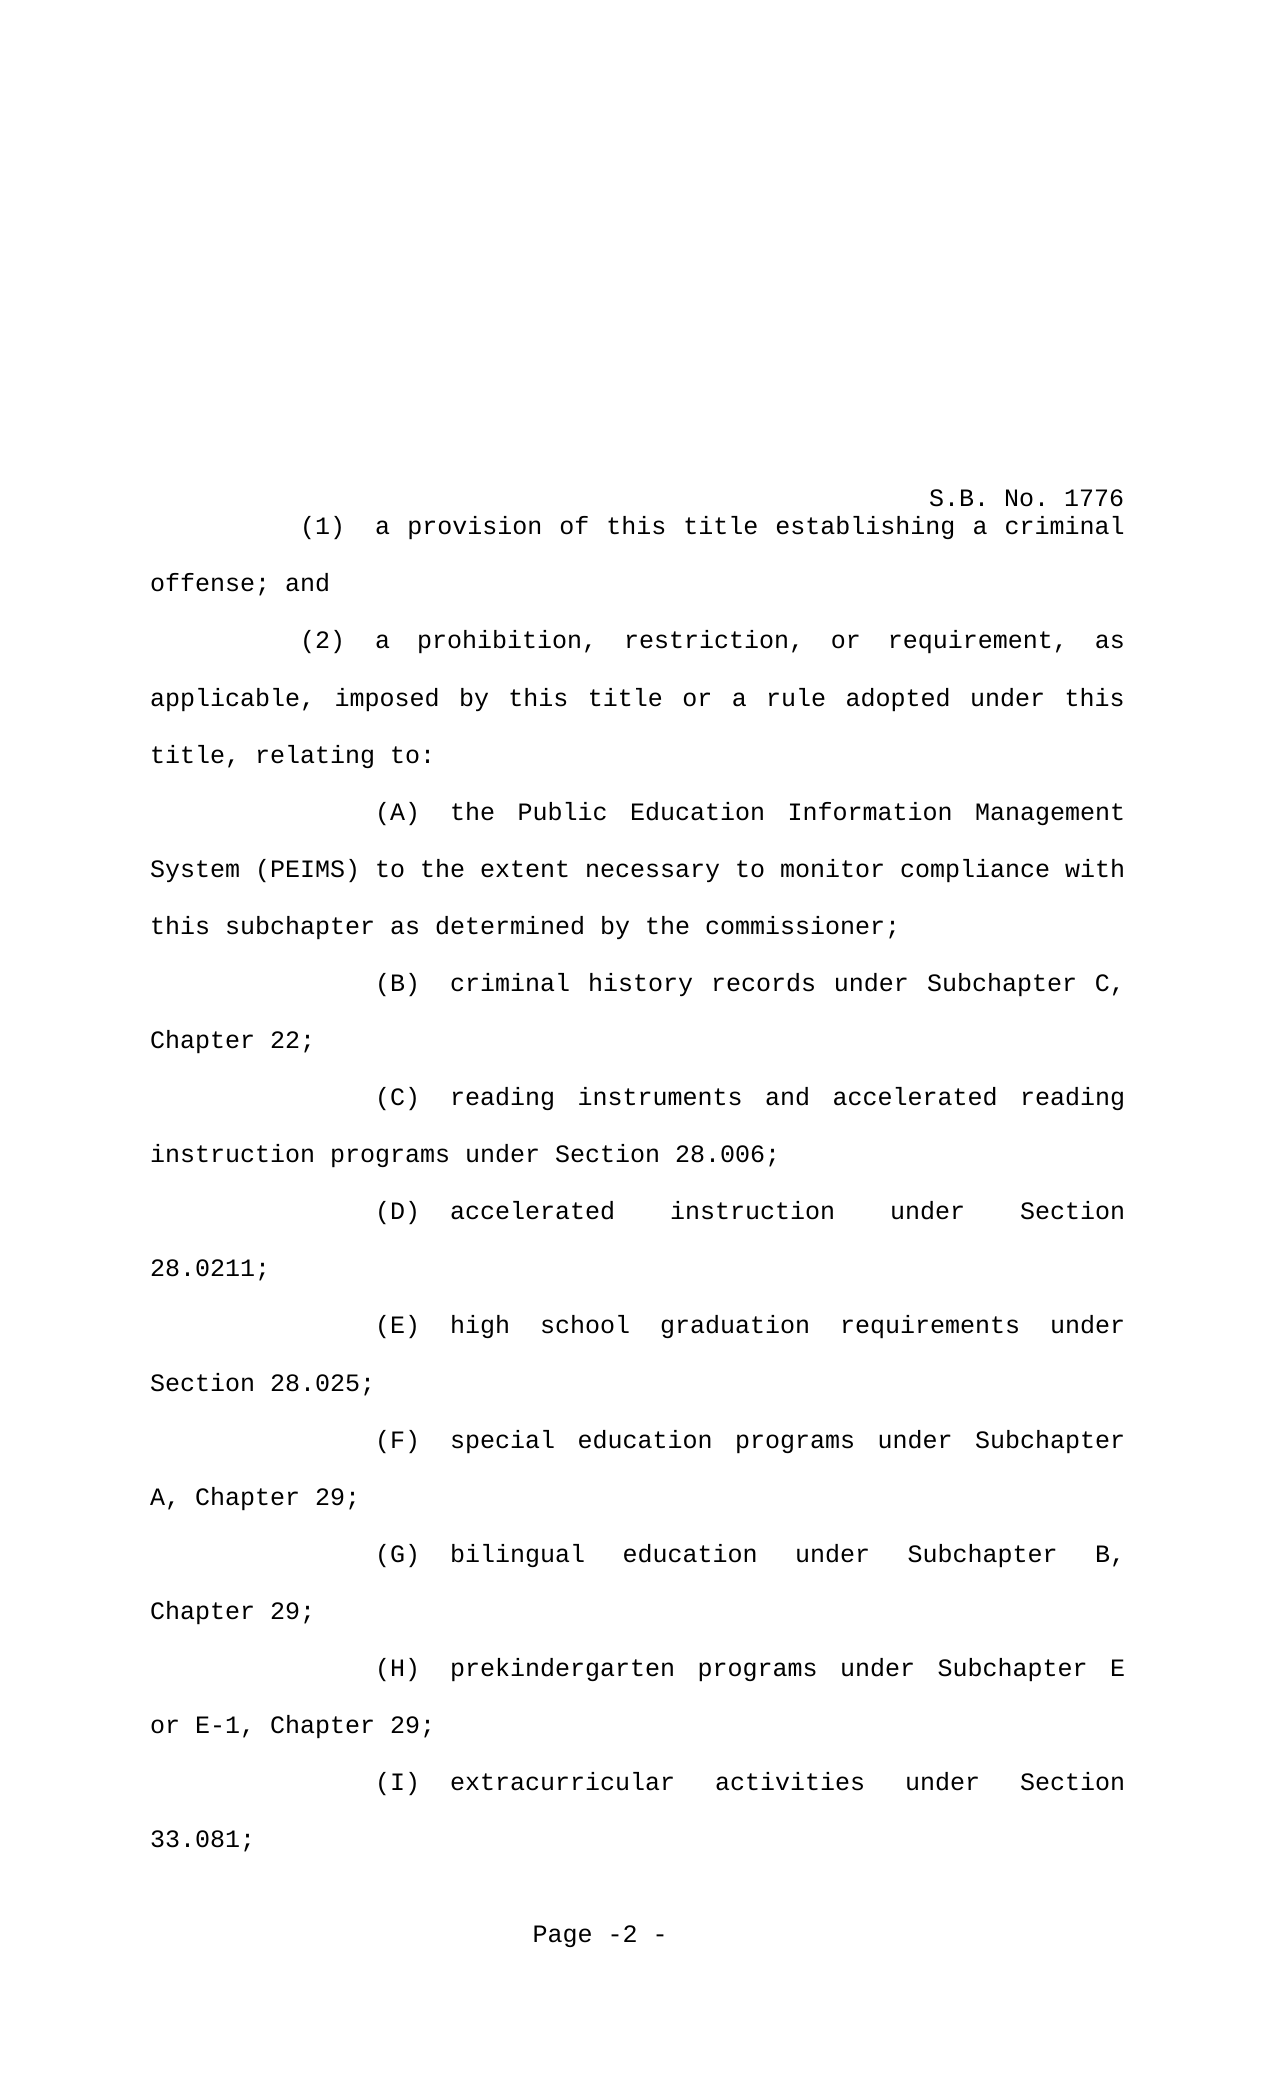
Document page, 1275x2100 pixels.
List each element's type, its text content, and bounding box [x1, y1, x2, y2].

text (D) accelerated instruction under Section 28.0211; [150, 1199, 1125, 1284]
text (F) special education programs under Subchapter A, Chapter 29; [150, 1427, 1125, 1513]
text (B) criminal history records under Subchapter C, Chapter 22; [150, 970, 1125, 1056]
text (G) bilingual education under Subchapter B, Chapter 29; [150, 1541, 1125, 1627]
text (2) a prohibition, restriction, or requirement, as applicable, imposed by this title or a rule adopted under this title, relating to: [150, 628, 1125, 771]
text (C) reading instruments and accelerated reading instruction programs under Section 28.006; [150, 1084, 1125, 1170]
text (I) extracurricular activities under Section 33.081; [150, 1769, 1125, 1855]
text (1) a provision of this title establishing a criminal offense; and [150, 514, 1125, 599]
text (A) the Public Education Information Management System (PEIMS) to the extent necessary to monitor compliance with this subchapter as determined by the commissioner; [150, 799, 1125, 942]
text (E) high school graduation requirements under Section 28.025; [150, 1313, 1125, 1398]
text (H) prekindergarten programs under Subchapter E or E-1, Chapter 29; [150, 1655, 1125, 1741]
